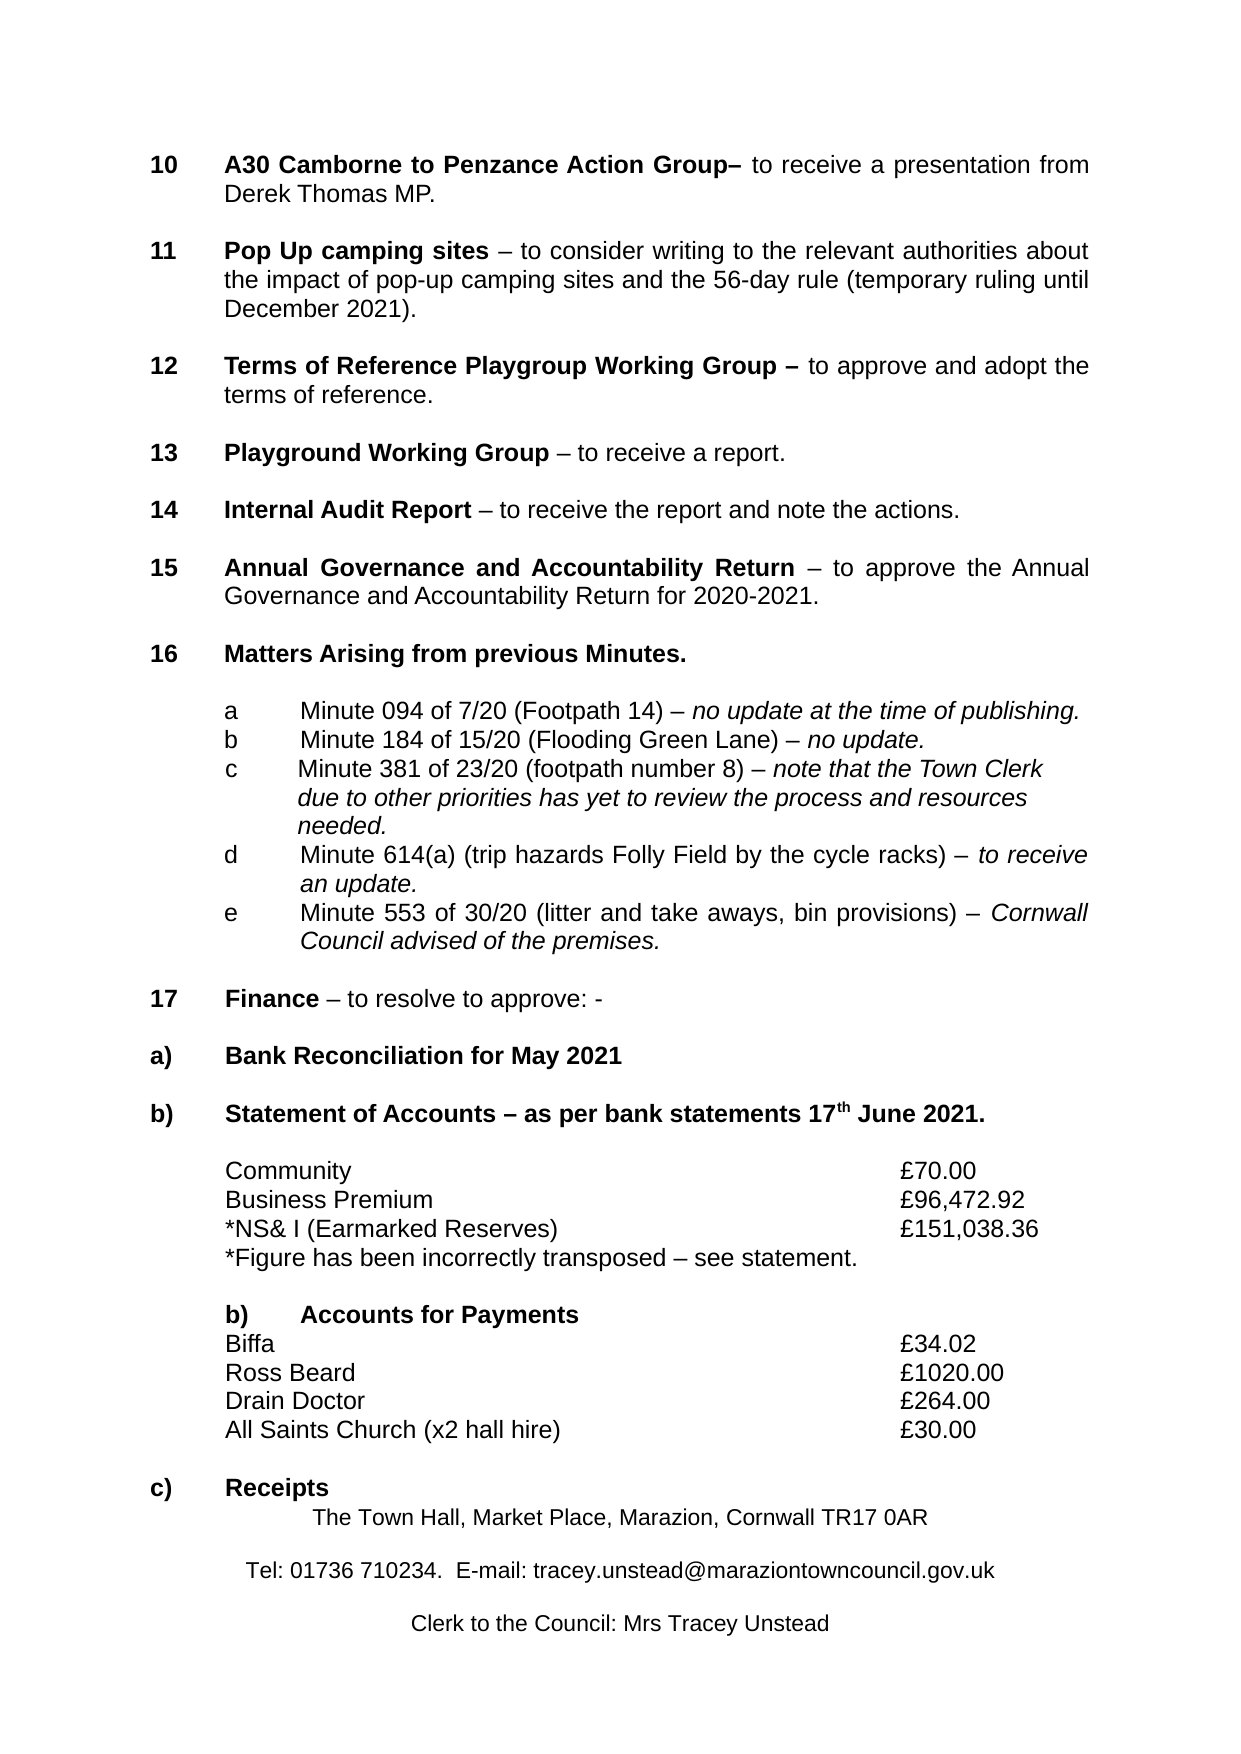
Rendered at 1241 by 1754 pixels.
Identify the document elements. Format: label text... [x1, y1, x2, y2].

text a Minute 094 of 7/20 (Footpath 14) – no update at the time of publishing. [150, 696, 1090, 725]
text c Minute 381 of 23/20 (footpath number 8) – note that the Town Clerk due to other priorities has yet to review the process and resources needed. [225, 754, 1090, 840]
text 12 Terms of Reference Playgroup Working Group – to approve and adopt the terms of reference. [150, 351, 1090, 409]
text Ross Beard £1020.00 [150, 1357, 1090, 1386]
text c) Receipts [150, 1472, 1090, 1501]
text b Minute 184 of 15/20 (Flooding Green Lane) – no update. [150, 725, 1090, 754]
text Drain Doctor £264.00 [150, 1386, 1090, 1415]
text *NS& I (Earmarked Reserves) £151,038.36 [150, 1214, 1090, 1242]
text 11 Pop Up camping sites – to consider writing to the relevant authorities about the impact of pop-up camping sites and the 56-day rule (temporary ruling until December 2021). [150, 236, 1090, 322]
text Community £70.00 [150, 1156, 1090, 1185]
text All Saints Church (x2 hall hire) £30.00 [150, 1415, 1090, 1444]
text b) Accounts for Payments [150, 1300, 1090, 1329]
text 14 Internal Audit Report – to receive the report and note the actions. [150, 495, 1090, 524]
text a) Bank Reconciliation for May 2021 [150, 1041, 1090, 1070]
text 13 Playground Working Group – to receive a report. [150, 437, 1090, 466]
text 16 Matters Arising from previous Minutes. [150, 639, 1090, 667]
text Business Premium £96,472.92 [150, 1185, 1090, 1214]
text d Minute 614(a) (trip hazards Folly Field by the cycle racks) – to receive an update. [224, 840, 1090, 897]
text *Figure has been incorrectly transposed – see statement. [150, 1242, 1090, 1271]
text 17 Finance – to resolve to approve: - [150, 984, 1090, 1012]
text b) Statement of Accounts – as per bank statements 17th June 2021. [150, 1099, 1090, 1127]
text 15 Annual Governance and Accountability Return – to approve the Annual Governance and Accountability Return for 2020-2021. [150, 552, 1090, 610]
text Biffa £34.02 [150, 1329, 1090, 1357]
text 10 A30 Camborne to Penzance Action Group– to receive a presentation from Derek Thomas MP. [150, 150, 1090, 207]
text e Minute 553 of 30/20 (litter and take aways, bin provisions) – Cornwall Council advised of the premises. [224, 897, 1090, 955]
